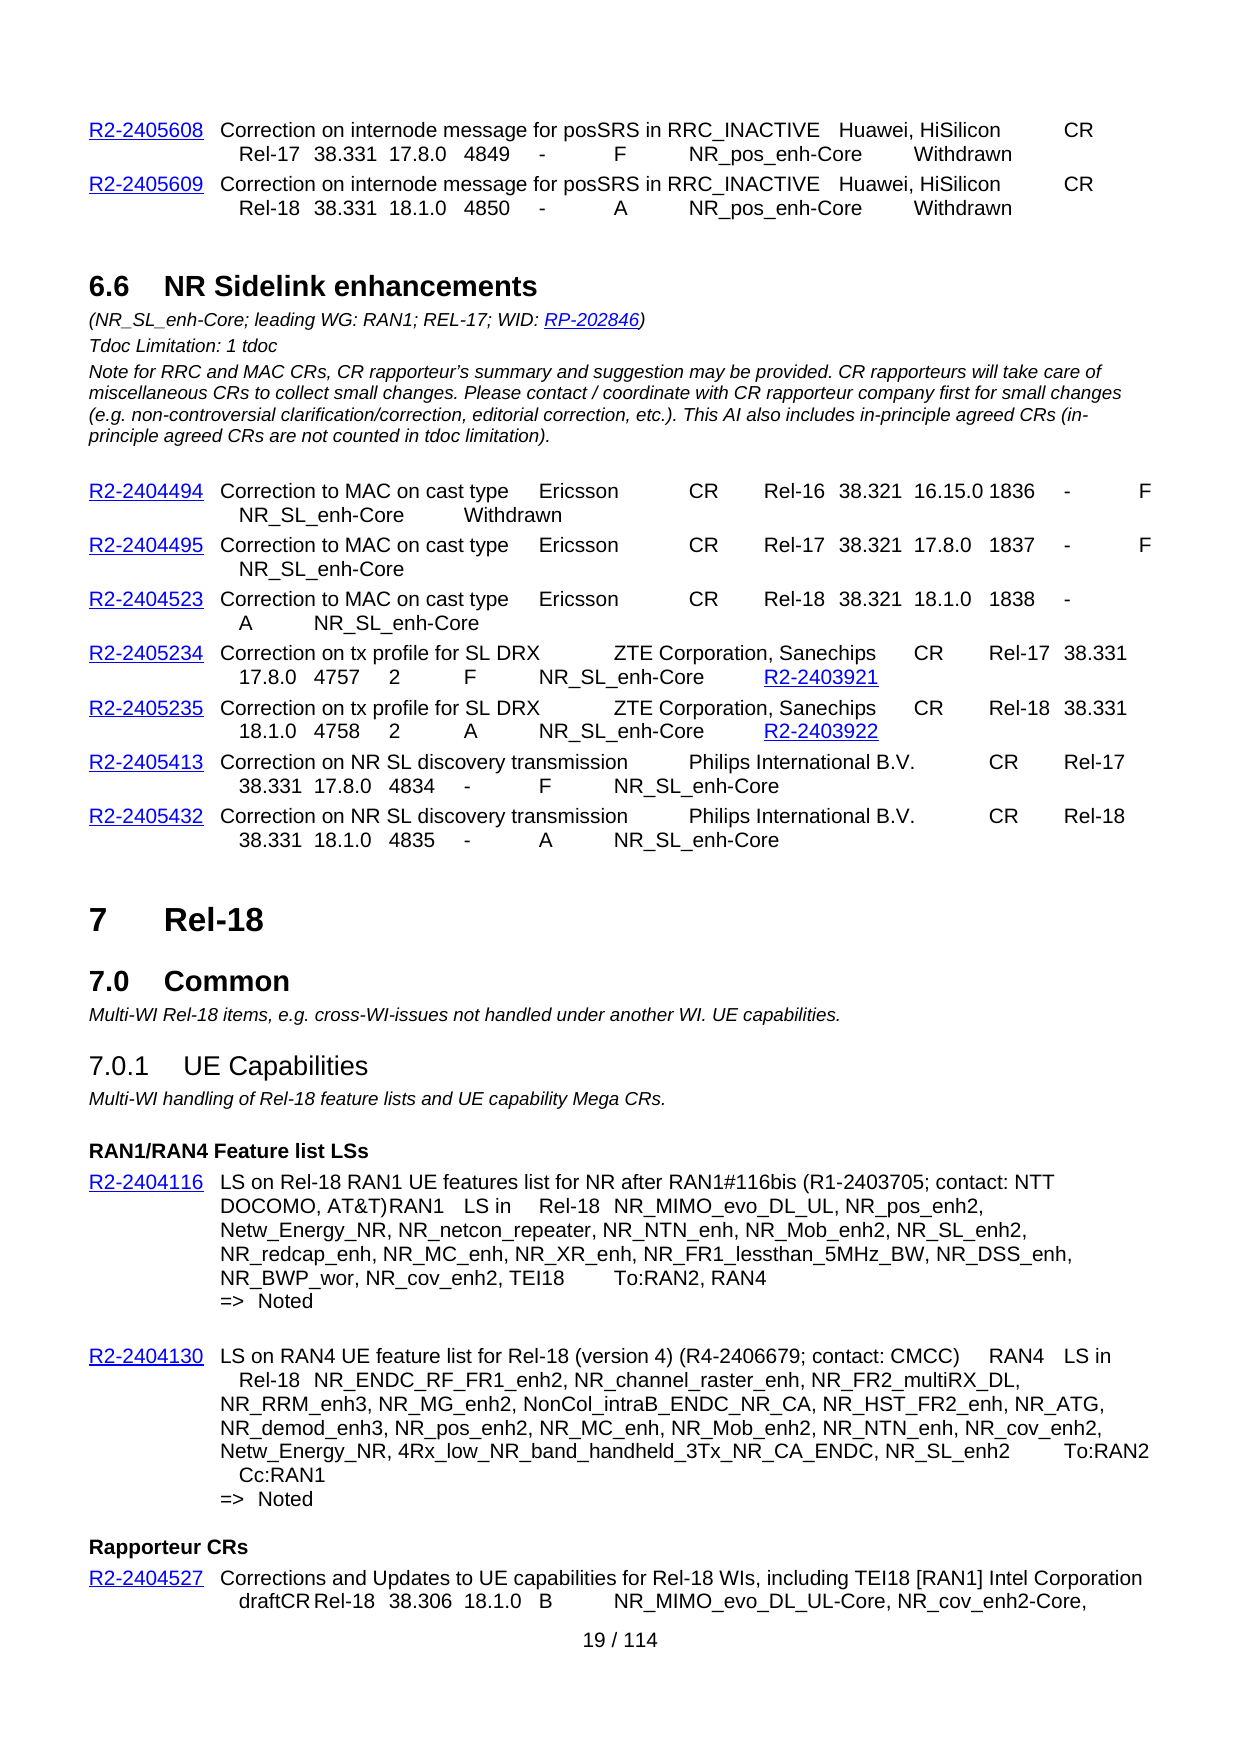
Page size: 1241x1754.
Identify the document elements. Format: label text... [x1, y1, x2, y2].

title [89, 1565, 1152, 1613]
subtitle 6.6 NR Sidelink enhancements [89, 269, 1152, 303]
title R2-2404116 LS on Rel-18 RAN1 UE features list for NR after RAN1#116bis (R1-2403705; contact: NTT DOCOMO, AT&T) RAN1 LS in Rel-18 NR_MIMO_evo_DL_UL, NR_pos_enh2, Netw_Energy_NR, NR_netcon_repeater, NR_NTN_enh, NR_Mob_enh2, NR_SL_enh2, NR_redcap_enh, NR_MC_enh, NR_XR_enh, NR_FR1_lessthan_5MHz_BW, NR_DSS_enh, NR_BWP_wor, NR_cov_enh2, TEI18 To:RAN2, RAN4 [89, 1169, 1152, 1289]
title R2-2404494 Correction to MAC on cast type Ericsson CR Rel-16 38.321 16.15.0 1836 - F NR_SL_enh-Core Withdrawn [89, 479, 1152, 527]
text Multi-WI handling of Rel-18 feature lists and UE capability Mega CRs. [89, 1088, 1152, 1109]
subtitle 7 Rel-18 [89, 901, 1152, 939]
text Tdoc Limitation: 1 tdoc [89, 335, 1152, 356]
title R2-2405432 Correction on NR SL discovery transmission Philips International B.V. CR Rel-18 38.331 18.1.0 4835 - A NR_SL_enh-Core [89, 804, 1152, 852]
title R2-2405609 Correction on internode message for posSRS in RRC_INACTIVE Huawei, HiSilicon CR Rel-18 38.331 18.1.0 4850 - A NR_pos_enh-Core Withdrawn [89, 172, 1152, 220]
title R2-2405413 Correction on NR SL discovery transmission Philips International B.V. CR Rel-17 38.331 17.8.0 4834 - F NR_SL_enh-Core [89, 749, 1152, 797]
title R2-2405235 Correction on tx profile for SL DRX ZTE Corporation, Sanechips CR Rel-18 38.331 18.1.0 4758 2 A NR_SL_enh-Core R2-2403922 [89, 695, 1152, 743]
text Note for RRC and MAC CRs, CR rapporteur’s summary and suggestion may be provided. CR rapporteurs will take care of miscellaneous CRs to collect small changes. Please contact / coordinate with CR rapporteur company first for small changes (e.g. non-controversial clarification/correction, editorial correction, etc.). This AI also includes in-principle agreed CRs (in-principle agreed CRs are not counted in tdoc limitation). [89, 360, 1152, 447]
text Rapporteur CRs [89, 1535, 1152, 1559]
title R2-2405608 Correction on internode message for posSRS in RRC_INACTIVE Huawei, HiSilicon CR Rel-17 38.331 17.8.0 4849 - F NR_pos_enh-Core Withdrawn [89, 118, 1152, 166]
text => Noted [220, 1487, 1152, 1511]
subtitle 7.0.1 UE Capabilities [89, 1050, 1152, 1082]
text RAN1/RAN4 Feature list LSs [89, 1139, 1152, 1163]
text => Noted [220, 1289, 1152, 1313]
subtitle 7.0 Common [89, 964, 1152, 997]
title R2-2405234 Correction on tx profile for SL DRX ZTE Corporation, Sanechips CR Rel-17 38.331 17.8.0 4757 2 F NR_SL_enh-Core R2-2403921 [89, 641, 1152, 689]
title R2-2404495 Correction to MAC on cast type Ericsson CR Rel-17 38.321 17.8.0 1837 - F NR_SL_enh-Core [89, 533, 1152, 581]
text Multi-WI Rel-18 items, e.g. cross-WI-issues not handled under another WI. UE capabilities. [89, 1004, 1152, 1025]
text (NR_SL_enh-Core; leading WG: RAN1; REL-17; WID: RP-202846) [89, 309, 1152, 331]
title R2-2404130 LS on RAN4 UE feature list for Rel-18 (version 4) (R4-2406679; contact: CMCC) RAN4 LS in Rel-18 NR_ENDC_RF_FR1_enh2, NR_channel_raster_enh, NR_FR2_multiRX_DL, NR_RRM_enh3, NR_MG_enh2, NonCol_intraB_ENDC_NR_CA, NR_HST_FR2_enh, NR_ATG, NR_demod_enh3, NR_pos_enh2, NR_MC_enh, NR_Mob_enh2, NR_NTN_enh, NR_cov_enh2, Netw_Energy_NR, 4Rx_low_NR_band_handheld_3Tx_NR_CA_ENDC, NR_SL_enh2 To:RAN2 Cc:RAN1 [89, 1343, 1152, 1487]
title R2-2404523 Correction to MAC on cast type Ericsson CR Rel-18 38.321 18.1.0 1838 - A NR_SL_enh-Core [89, 587, 1152, 635]
